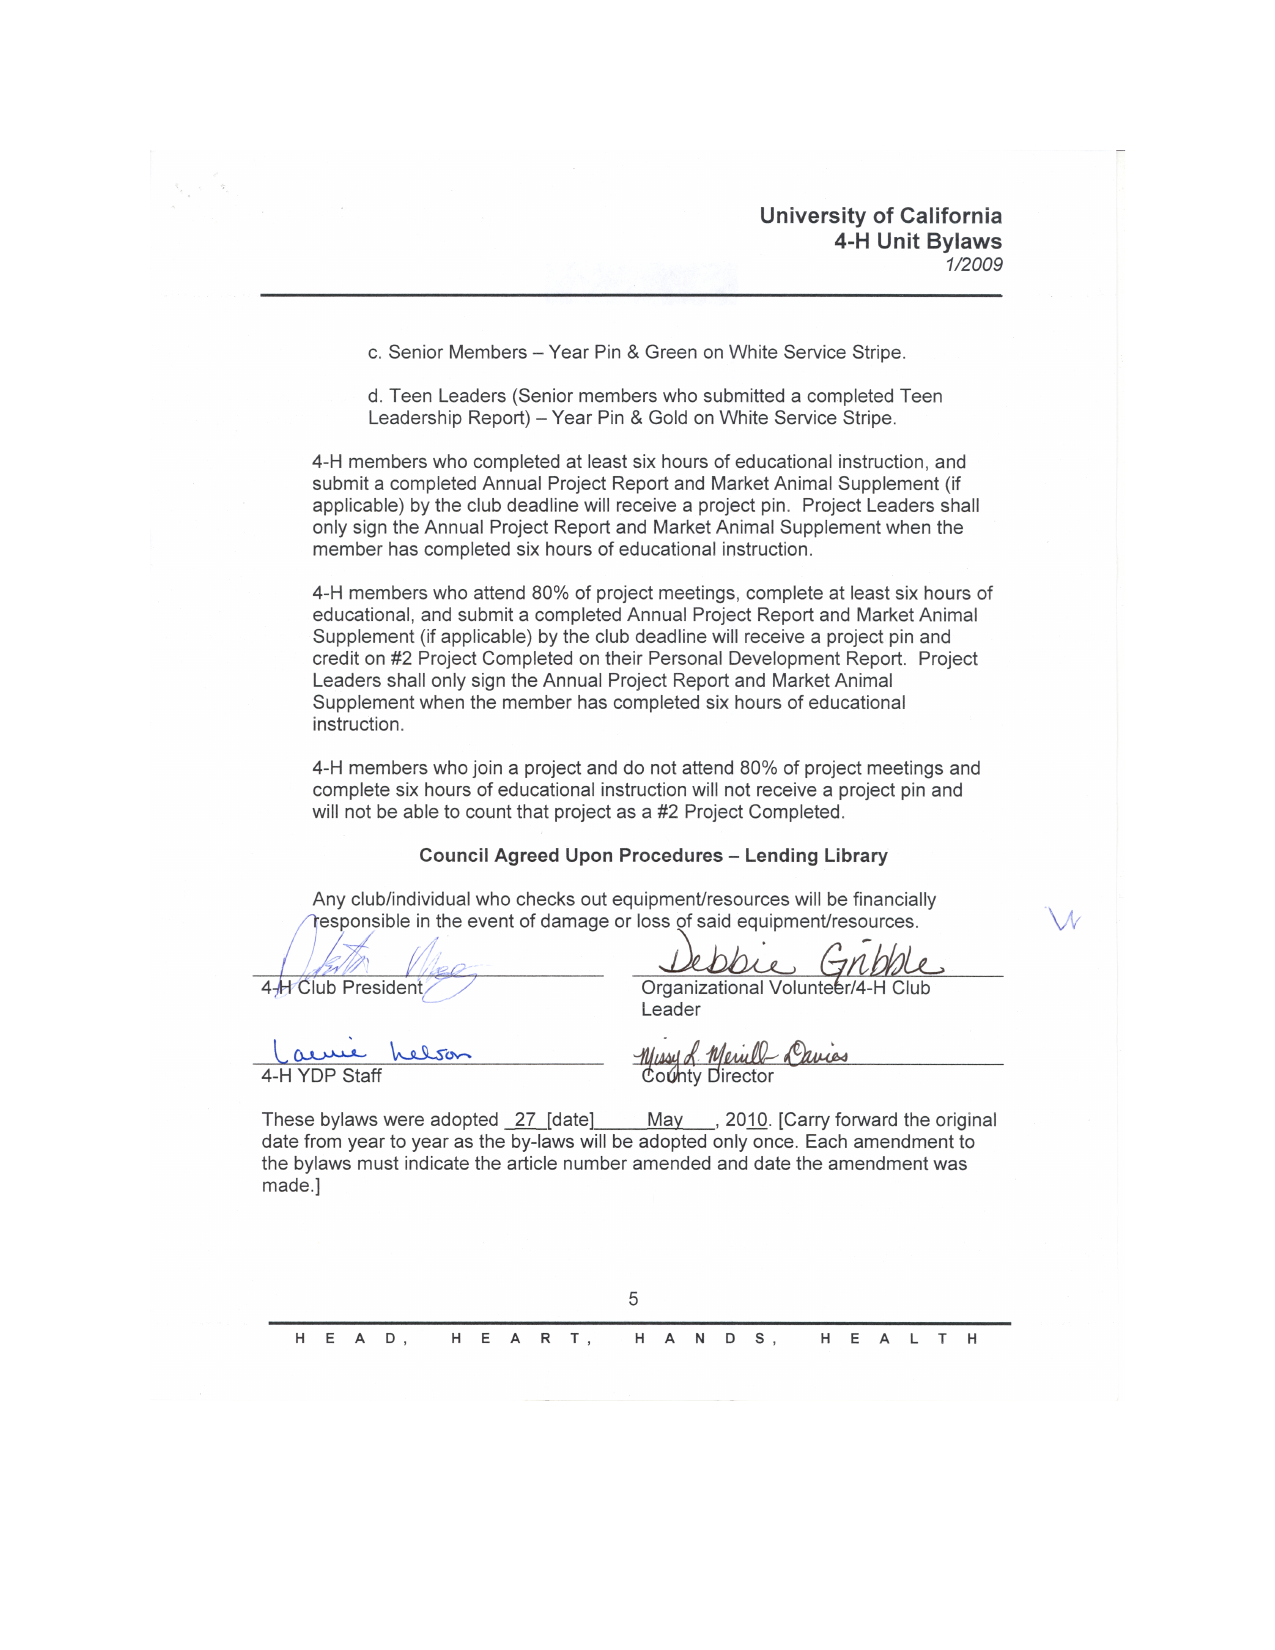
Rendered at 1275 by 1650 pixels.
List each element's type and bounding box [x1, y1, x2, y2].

picture [150, 150, 1125, 1401]
